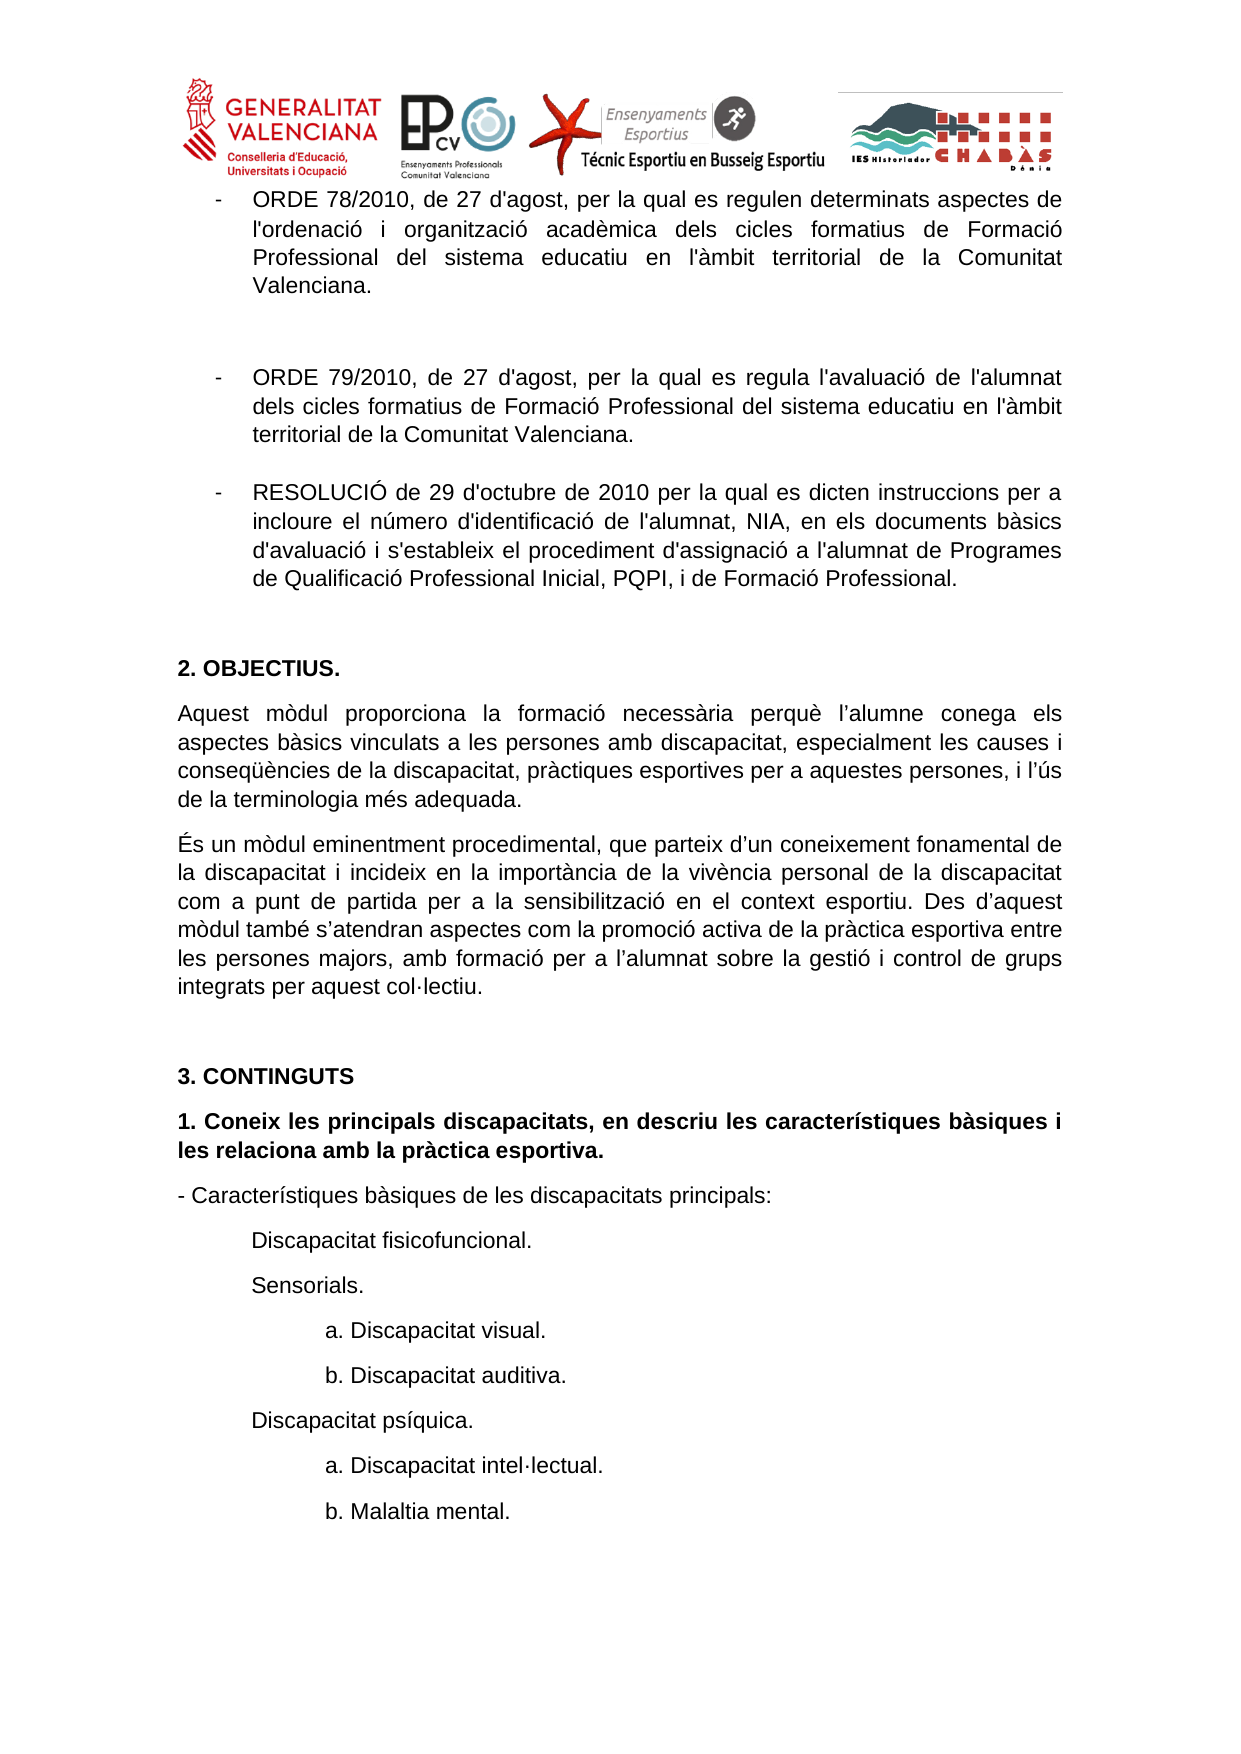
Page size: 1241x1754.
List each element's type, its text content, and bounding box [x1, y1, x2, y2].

text a. Discapacitat intel·lectual. [251, 1452, 1063, 1479]
text a. Discapacitat visual. [251, 1317, 1063, 1343]
text Sensorials. [177, 1272, 1063, 1298]
text 2. OBJECTIUS. [177, 655, 1063, 682]
picture [177, 73, 1063, 186]
text Aquest mòdul proporciona la formació necessària perquè l’alumne conega els aspectes bàsics vinculats a les persones amb discapacitat, especialment les causes i conseqüències de la discapacitat, pràctiques esportives per a aquestes persones, i l’ús de la terminologia més adequada. [177, 700, 1063, 812]
text Discapacitat psíquica. [177, 1407, 1063, 1434]
list ORDE 79/2010, de 27 d'agost, per la qual es regula l'avaluació de l'alumnat dels cicles formatius de Formació Professional del sistema educatiu en l'àmbit territorial de la Comunitat Valenciana. [215, 363, 1063, 448]
text b. Malaltia mental. [251, 1498, 1063, 1524]
list ORDE 78/2010, de 27 d'agost, per la qual es regulen determinats aspectes de l'ordenació i organització acadèmica dels cicles formatius de Formació Professional del sistema educatiu en l'àmbit territorial de la Comunitat Valenciana. [215, 186, 1063, 299]
text - Característiques bàsiques de les discapacitats principals: [177, 1182, 1063, 1208]
text Discapacitat fisicofuncional. [177, 1227, 1063, 1253]
text 1. Coneix les principals discapacitats, en descriu les característiques bàsiques i les relaciona amb la pràctica esportiva. [177, 1108, 1063, 1163]
text 3. CONTINGUTS [177, 1063, 1063, 1089]
text b. Discapacitat auditiva. [251, 1362, 1063, 1389]
text És un mòdul eminentment procedimental, que parteix d’un coneixement fonamental de la discapacitat i incideix en la importància de la vivència personal de la discapacitat com a punt de partida per a la sensibilització en el context esportiu. Des d’aquest mòdul també s’atendran aspectes com la promoció activa de la pràctica esportiva entre les persones majors, amb formació per a l’alumnat sobre la gestió i control de grups integrats per aquest col·lectiu. [177, 831, 1063, 999]
list RESOLUCIÓ de 29 d'octubre de 2010 per la qual es dicten instruccions per a incloure el número d'identificació de l'alumnat, NIA, en els documents bàsics d'avaluació i s'estableix el procediment d'assignació a l'alumnat de Programes de Qualificació Professional Inicial, PQPI, i de Formació Professional. [215, 478, 1063, 591]
